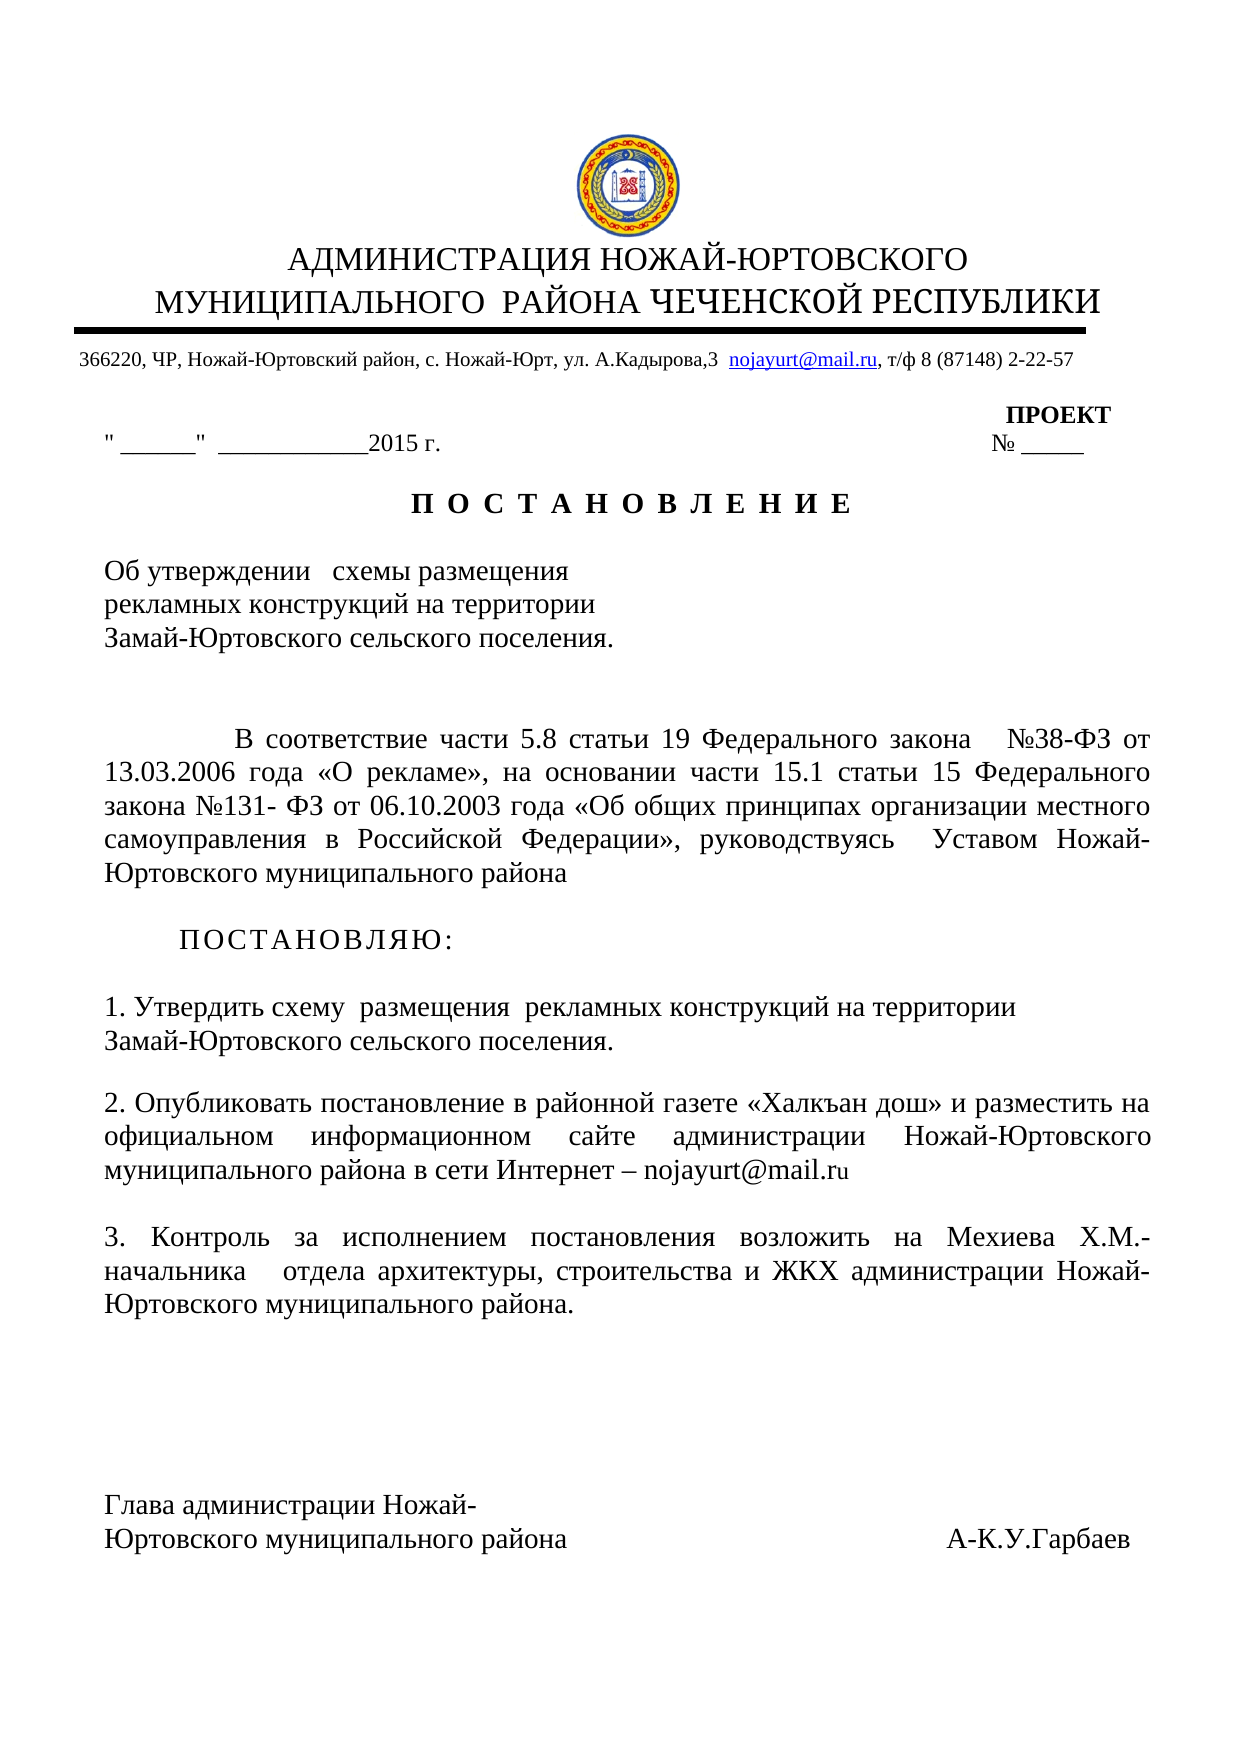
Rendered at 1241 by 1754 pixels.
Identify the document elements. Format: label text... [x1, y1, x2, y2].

text рекламных конструкций на территории Замай-Юртовского сельского поселения. [104, 587, 1152, 654]
picture [573, 132, 682, 240]
text МУНИЦИПАЛЬНОГО РАЙОНА ЧЕЧЕНСКОЙ РЕСПУБЛИКИ [104, 277, 1152, 323]
text В соответствие части 5.8 статьи 19 Федерального закона №38-ФЗ от 13.03.2006 года «О рекламе», на основании части 15.1 статьи 15 Федерального закона №131- ФЗ от 06.10.2003 года «Об общих принципах организации местного самоуправления в Российской Федерации», руководствуясь Уставом Ножай-Юртовского муниципального района [104, 721, 1152, 888]
text П О С Т А Н О В Л Е Н И Е [104, 486, 1152, 519]
text 1. Утвердить схему размещения рекламных конструкций на территории Замай-Юртовского сельского поселения. [104, 989, 1152, 1056]
text АДМИНИСТРАЦИЯ НОЖАЙ-ЮРТОВСКОГО [104, 239, 1152, 277]
text 366220, ЧР, Ножай-Юртовский район, с. Ножай-Юрт, ул. А.Кадырова,3 nojayurt@mail.ru, т/ф 8 (87148) 2-22-57 [79, 347, 1152, 371]
title 3. Контроль за исполнением постановления возложить на Мехиева Х.М.-начальника отдела архитектуры, строительства и ЖКХ администрации Ножай-Юртовского муниципального района. [104, 1219, 1152, 1320]
text " ______" ____________2015 г. № _____ [104, 428, 1152, 457]
text ПОСТАНОВЛЯЮ: [104, 922, 1152, 956]
text ПРОЕКТ [79, 400, 1152, 428]
text Об утверждении схемы размещения [104, 553, 1152, 587]
text 2. Опубликовать постановление в районной газете «Халкъан дош» и разместить на официальном информационном сайте администрации Ножай-Юртовского муниципального района в сети Интернет – nojayurt@mail.ru [104, 1085, 1152, 1186]
text Глава администрации Ножай- [104, 1487, 1152, 1521]
text Юртовского муниципального района А-К.У.Гарбаев [104, 1521, 1152, 1554]
